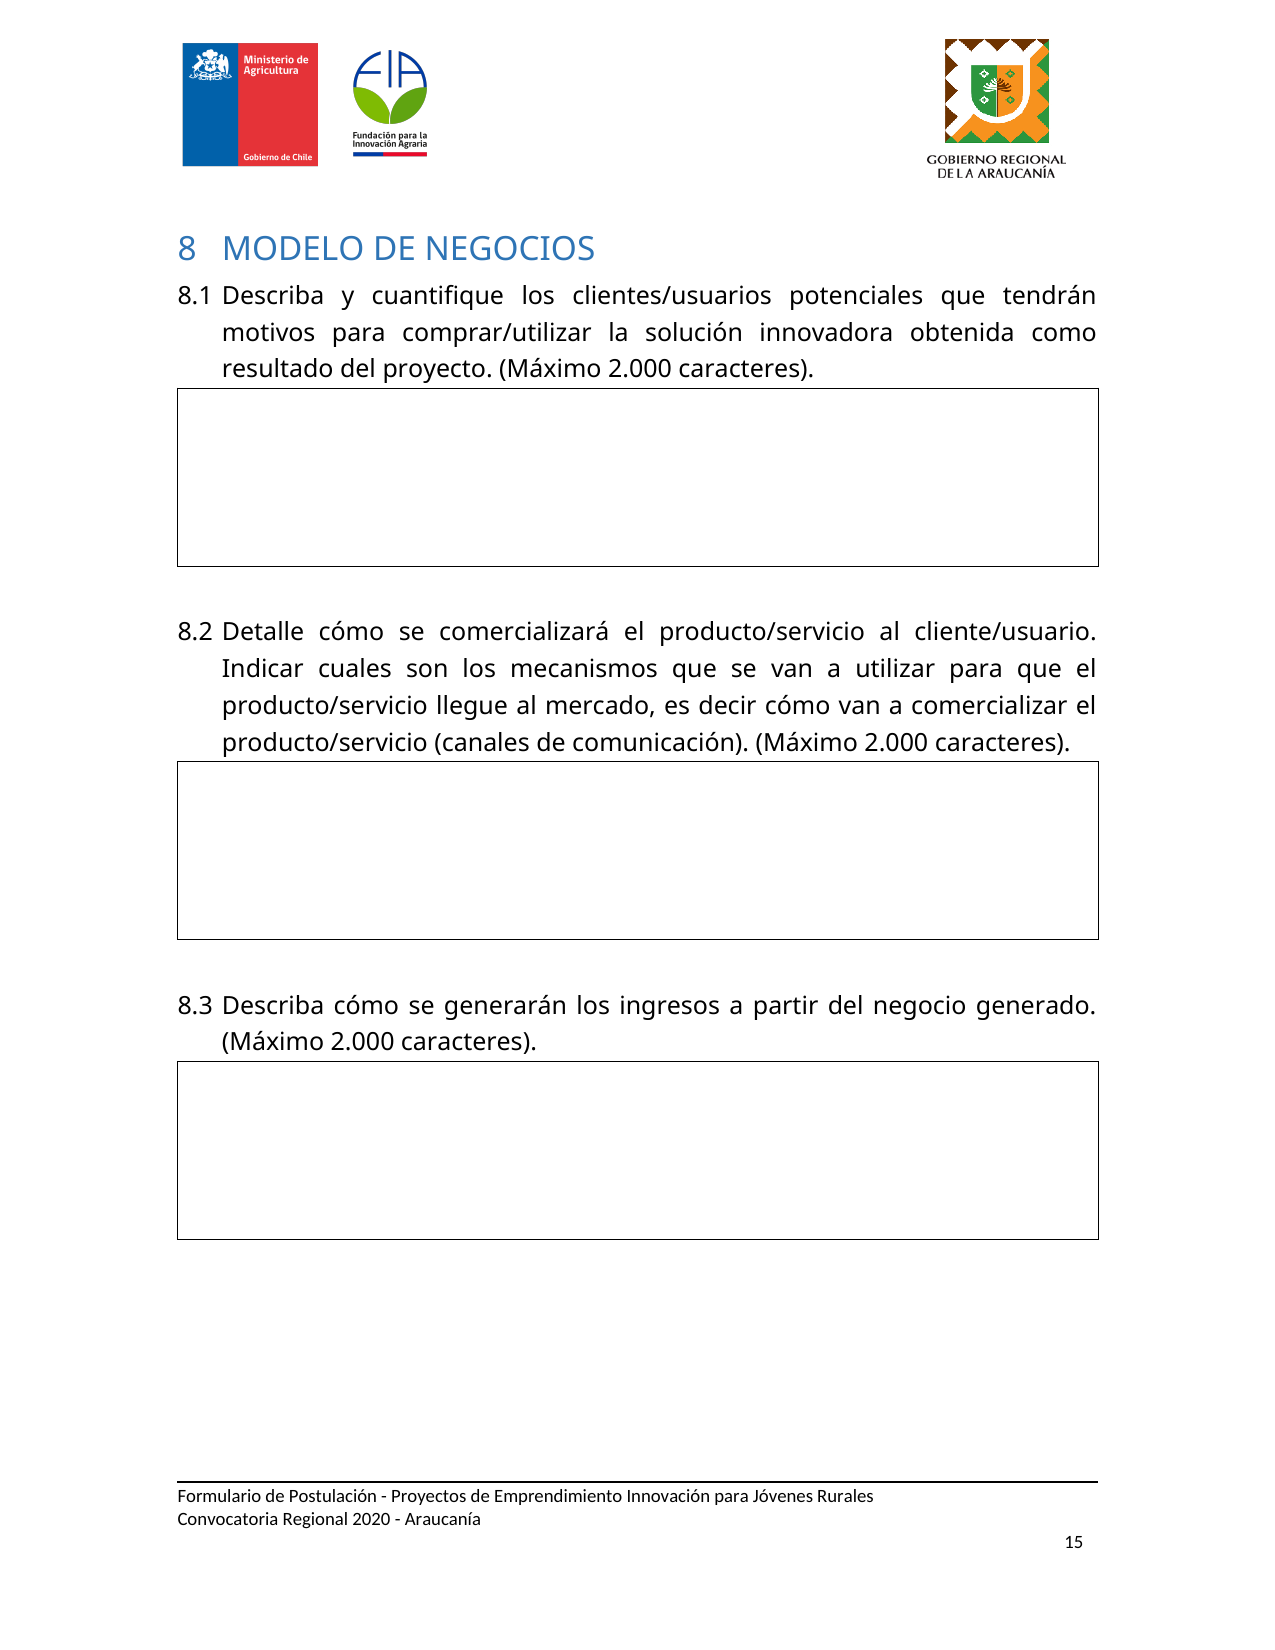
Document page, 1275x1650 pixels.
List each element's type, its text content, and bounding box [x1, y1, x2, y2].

subtitle MODELO DE NEGOCIOS [177, 224, 1098, 270]
picture [178, 39, 434, 171]
subtitle Describa cómo se generarán los ingresos a partir del negocio generado. (Máximo 2.000 caracteres). [177, 987, 1098, 1058]
table_header [178, 1062, 1098, 1239]
subtitle Detalle cómo se comercializará el producto/servicio al cliente/usuario. Indicar cuales son los mecanismos que se van a utilizar para que el producto/servicio llegue al mercado, es decir cómo van a comercializar el producto/servicio (canales de comunicación). (Máximo 2.000 caracteres). [177, 614, 1098, 758]
subtitle Describa y cuantiﬁque los clientes/usuarios potenciales que tendrán motivos para comprar/utilizar la solución innovadora obtenida como resultado del proyecto. (Máximo 2.000 caracteres). [177, 277, 1098, 385]
picture [921, 19, 1074, 184]
table_header [178, 762, 1098, 939]
table_header [178, 389, 1098, 566]
